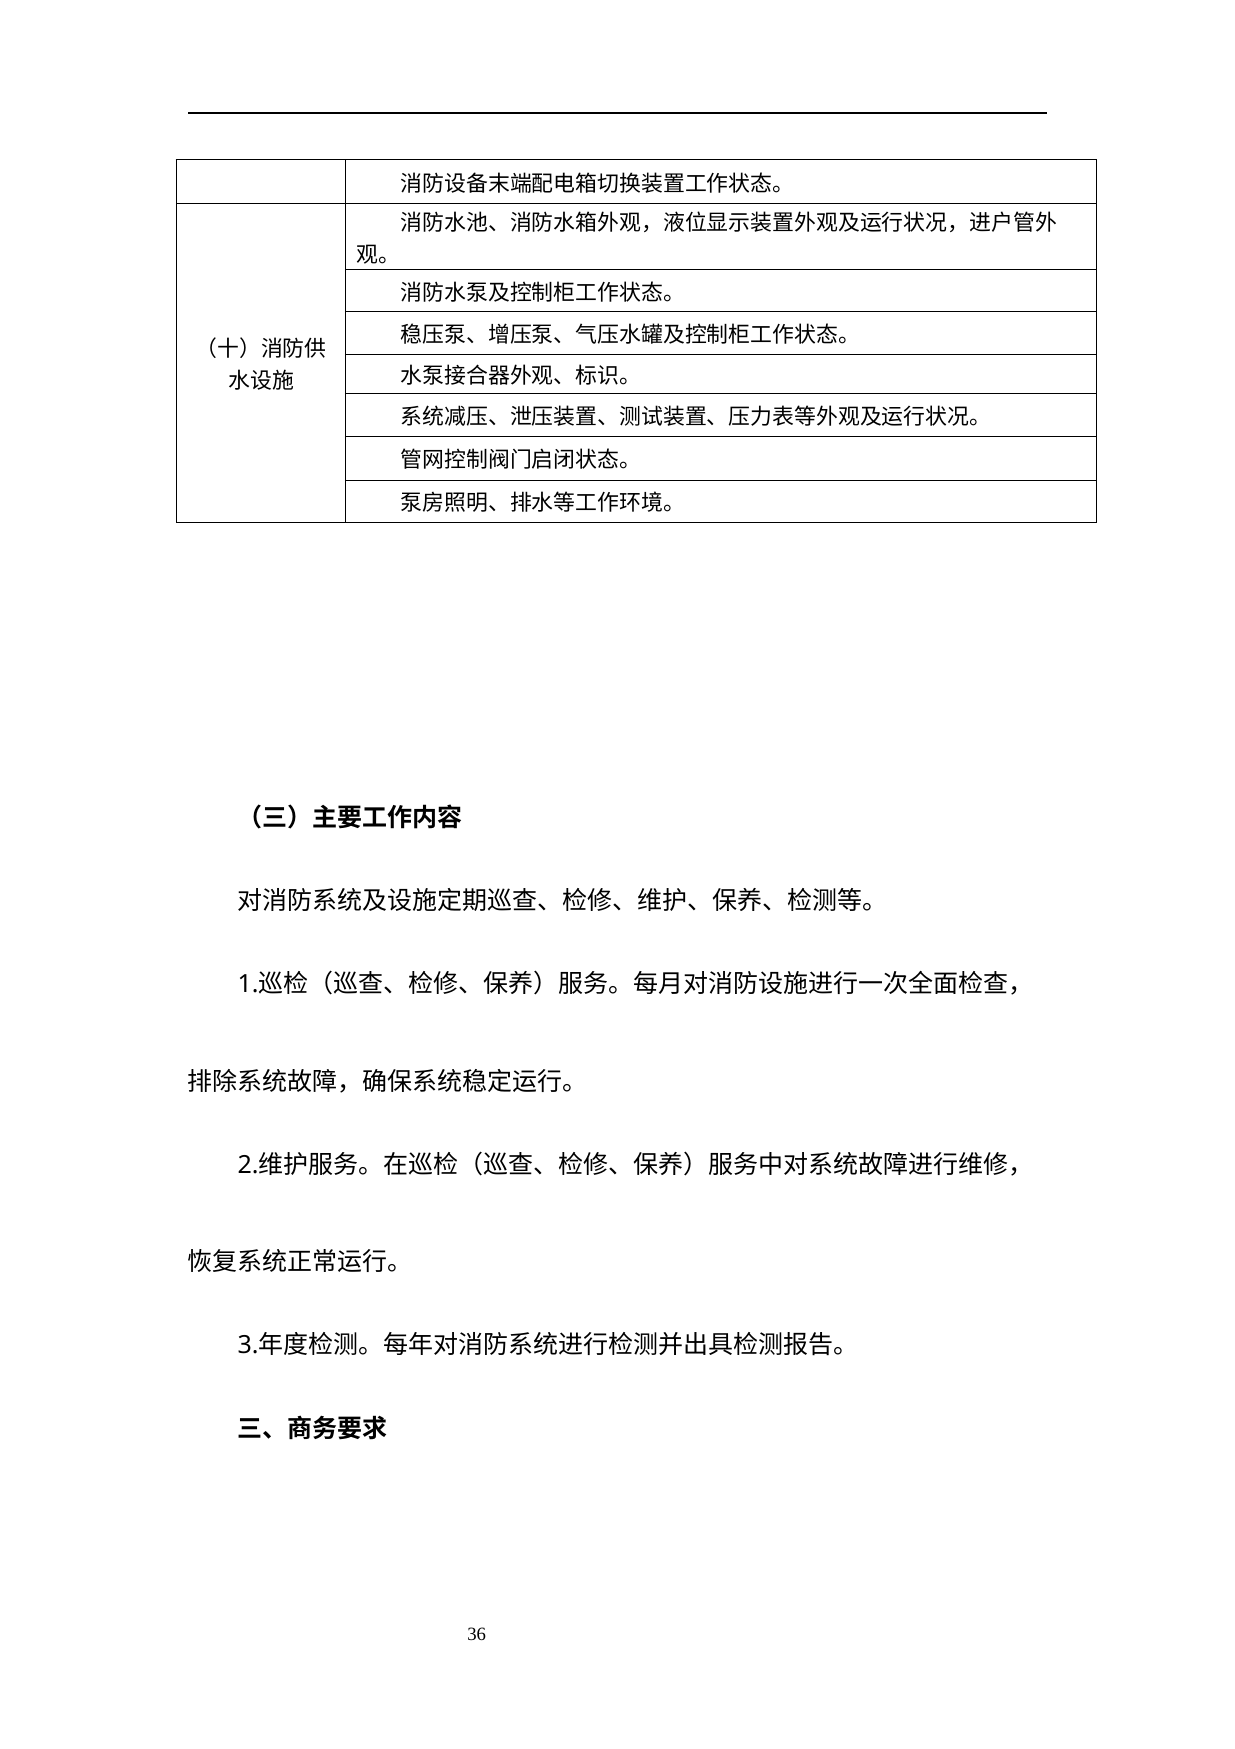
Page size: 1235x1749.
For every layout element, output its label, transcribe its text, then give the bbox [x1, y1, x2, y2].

list 主要工作内容 [187, 783, 1047, 848]
table_cell 管网控制阀门启闭状态。 [346, 437, 1096, 479]
table_cell 泵房照明、排水等工作环境。 [346, 481, 1096, 522]
text 1.巡检（巡查、检修、保养）服务。每月对消防设施进行一次全面检查，排除系统故障，确保系统稳定运行。 [187, 949, 1047, 1112]
table_cell 消防设备末端配电箱切换装置工作状态。 [346, 160, 1096, 203]
table_cell （十）消防供水设施 [177, 204, 345, 522]
text 三、商务要求 [187, 1394, 1047, 1459]
text 2.维护服务。在巡检（巡查、检修、保养）服务中对系统故障进行维修，恢复系统正常运行。 [187, 1130, 1047, 1292]
table_cell 水泵接合器外观、标识。 [346, 355, 1096, 393]
text 3.年度检测。每年对消防系统进行检测并出具检测报告。 [187, 1311, 1047, 1376]
table_cell 消防水池、消防水箱外观，液位显示装置外观及运行状况，进户管外观。 [346, 204, 1096, 269]
text 对消防系统及设施定期巡查、检修、维护、保养、检测等。 [187, 866, 1047, 931]
table_cell 系统减压、泄压装置、测试装置、压力表等外观及运行状况。 [346, 394, 1096, 436]
table_cell 消防水泵及控制柜工作状态。 [346, 270, 1096, 311]
table_cell 稳压泵、增压泵、气压水罐及控制柜工作状态。 [346, 312, 1096, 354]
